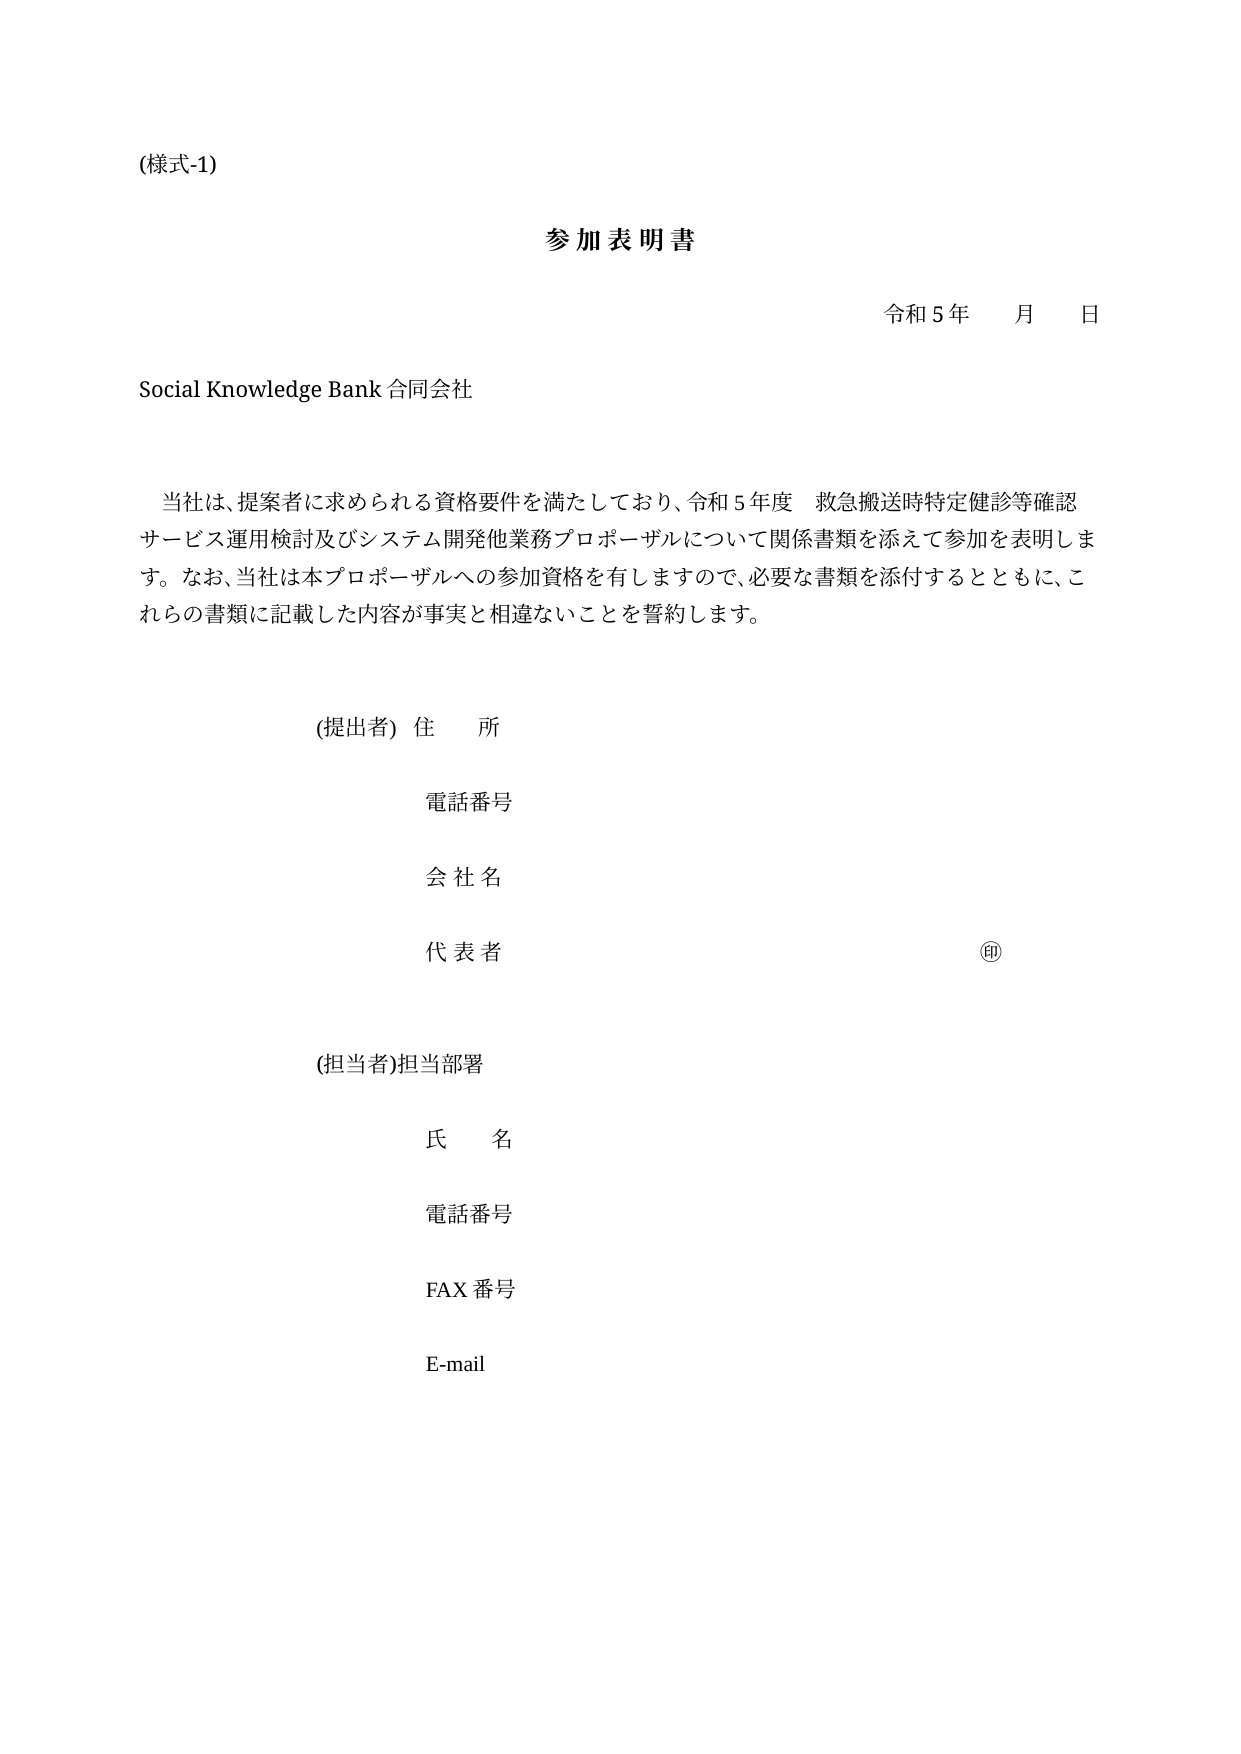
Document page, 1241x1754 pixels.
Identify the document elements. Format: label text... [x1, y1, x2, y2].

text 会 社 名 [139, 857, 1101, 895]
text 電話番号 [139, 1195, 1101, 1232]
text (提出者) 住 所 [139, 707, 1101, 745]
text 参 加 表 明 書 [139, 220, 1101, 257]
text 代 表 者 ㊞ [139, 932, 1101, 970]
text 電話番号 [139, 782, 1101, 820]
text Social Knowledge Bank合同会社 [139, 370, 1101, 407]
text E-mail [139, 1345, 1101, 1382]
text 令和5年 月 日 [139, 295, 1101, 332]
text 当社は､提案者に求められる資格要件を満たしており､令和5年度 救急搬送時特定健診等確認サービス運用検討及びシステム開発他業務プロポーザルについて関係書類を添えて参加を表明します。なお､当社は本プロポーザルへの参加資格を有しますので､必要な書類を添付するとともに､これらの書類に記載した内容が事実と相違ないことを誓約します。 [139, 482, 1101, 632]
text 氏 名 [139, 1120, 1101, 1157]
text (担当者)担当部署 [139, 1045, 1101, 1082]
text FAX番号 [139, 1270, 1101, 1307]
text (様式-1) [139, 145, 1007, 182]
